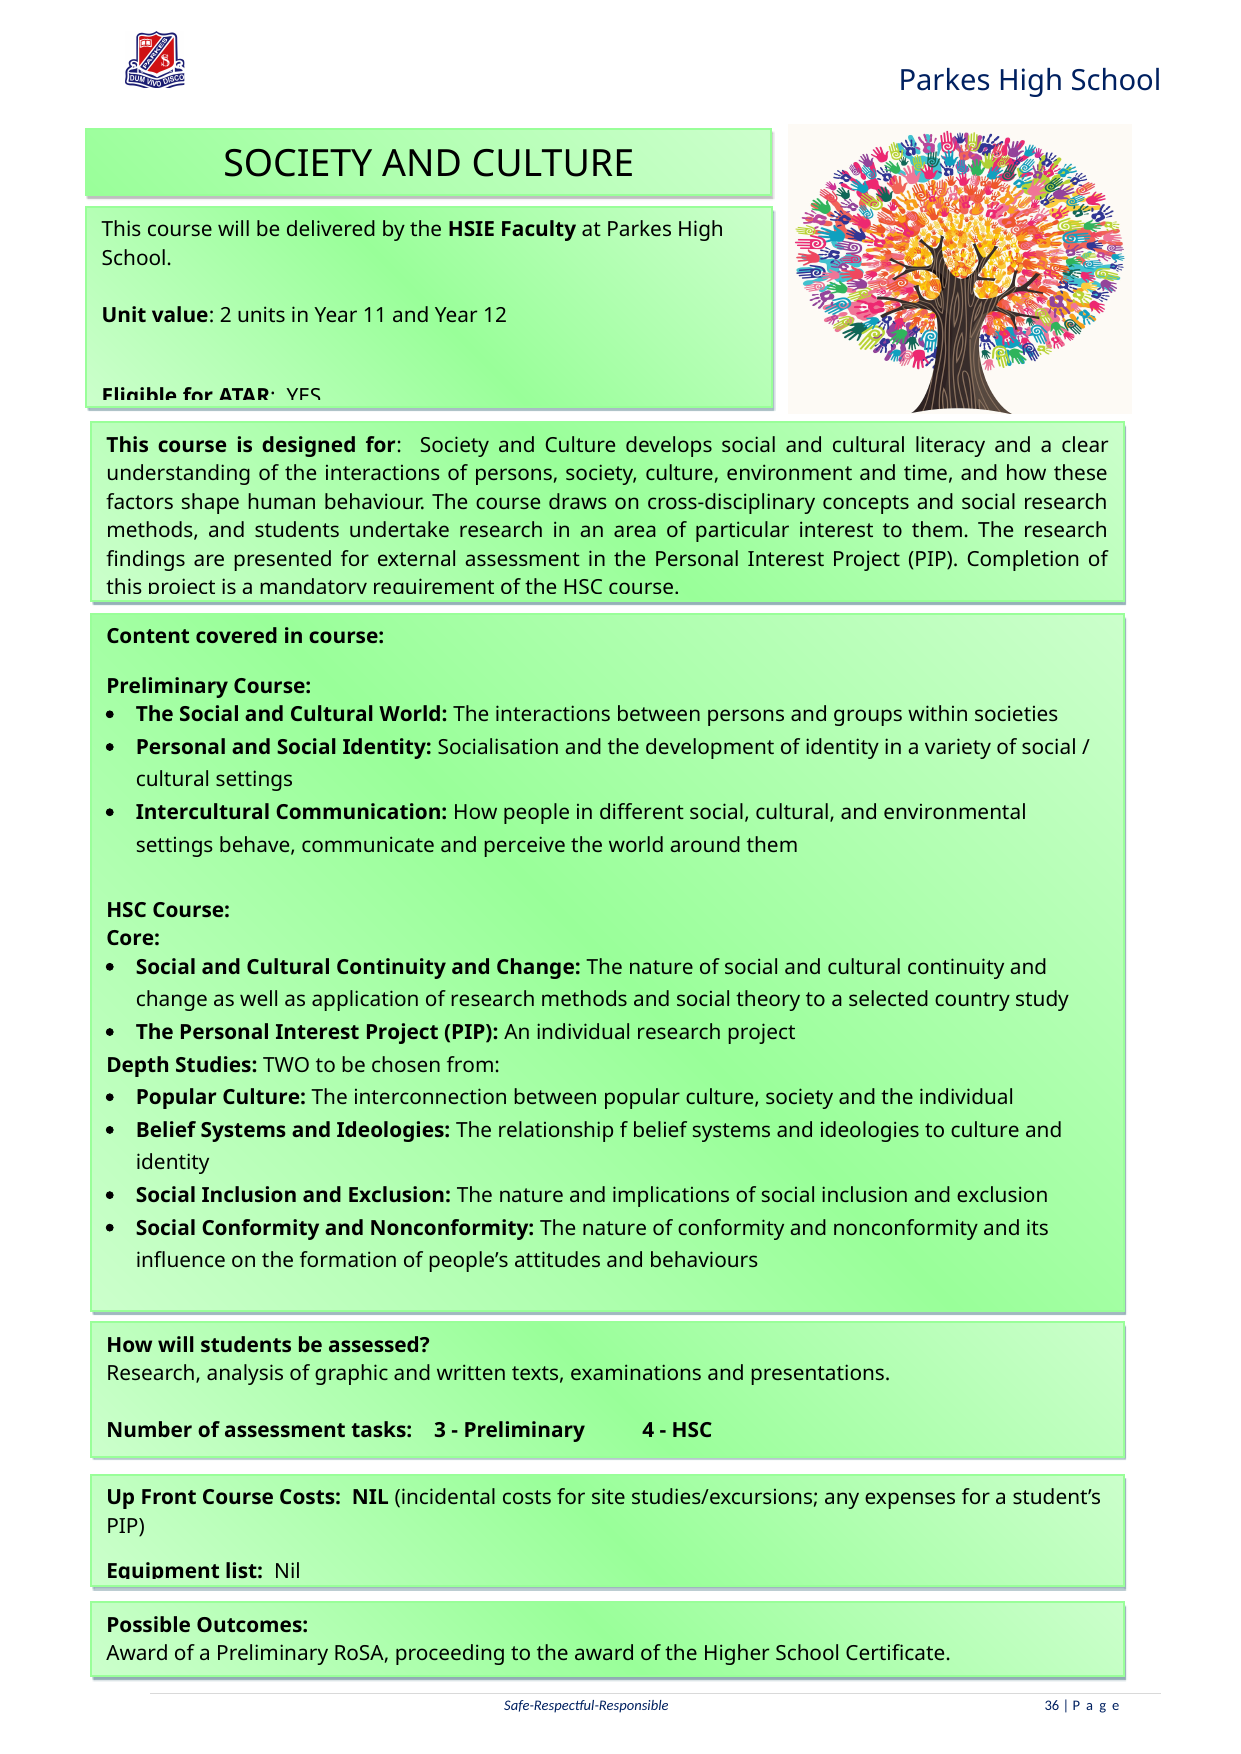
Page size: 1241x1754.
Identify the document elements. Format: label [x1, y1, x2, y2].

picture [788, 124, 1132, 414]
picture [125, 31, 185, 88]
